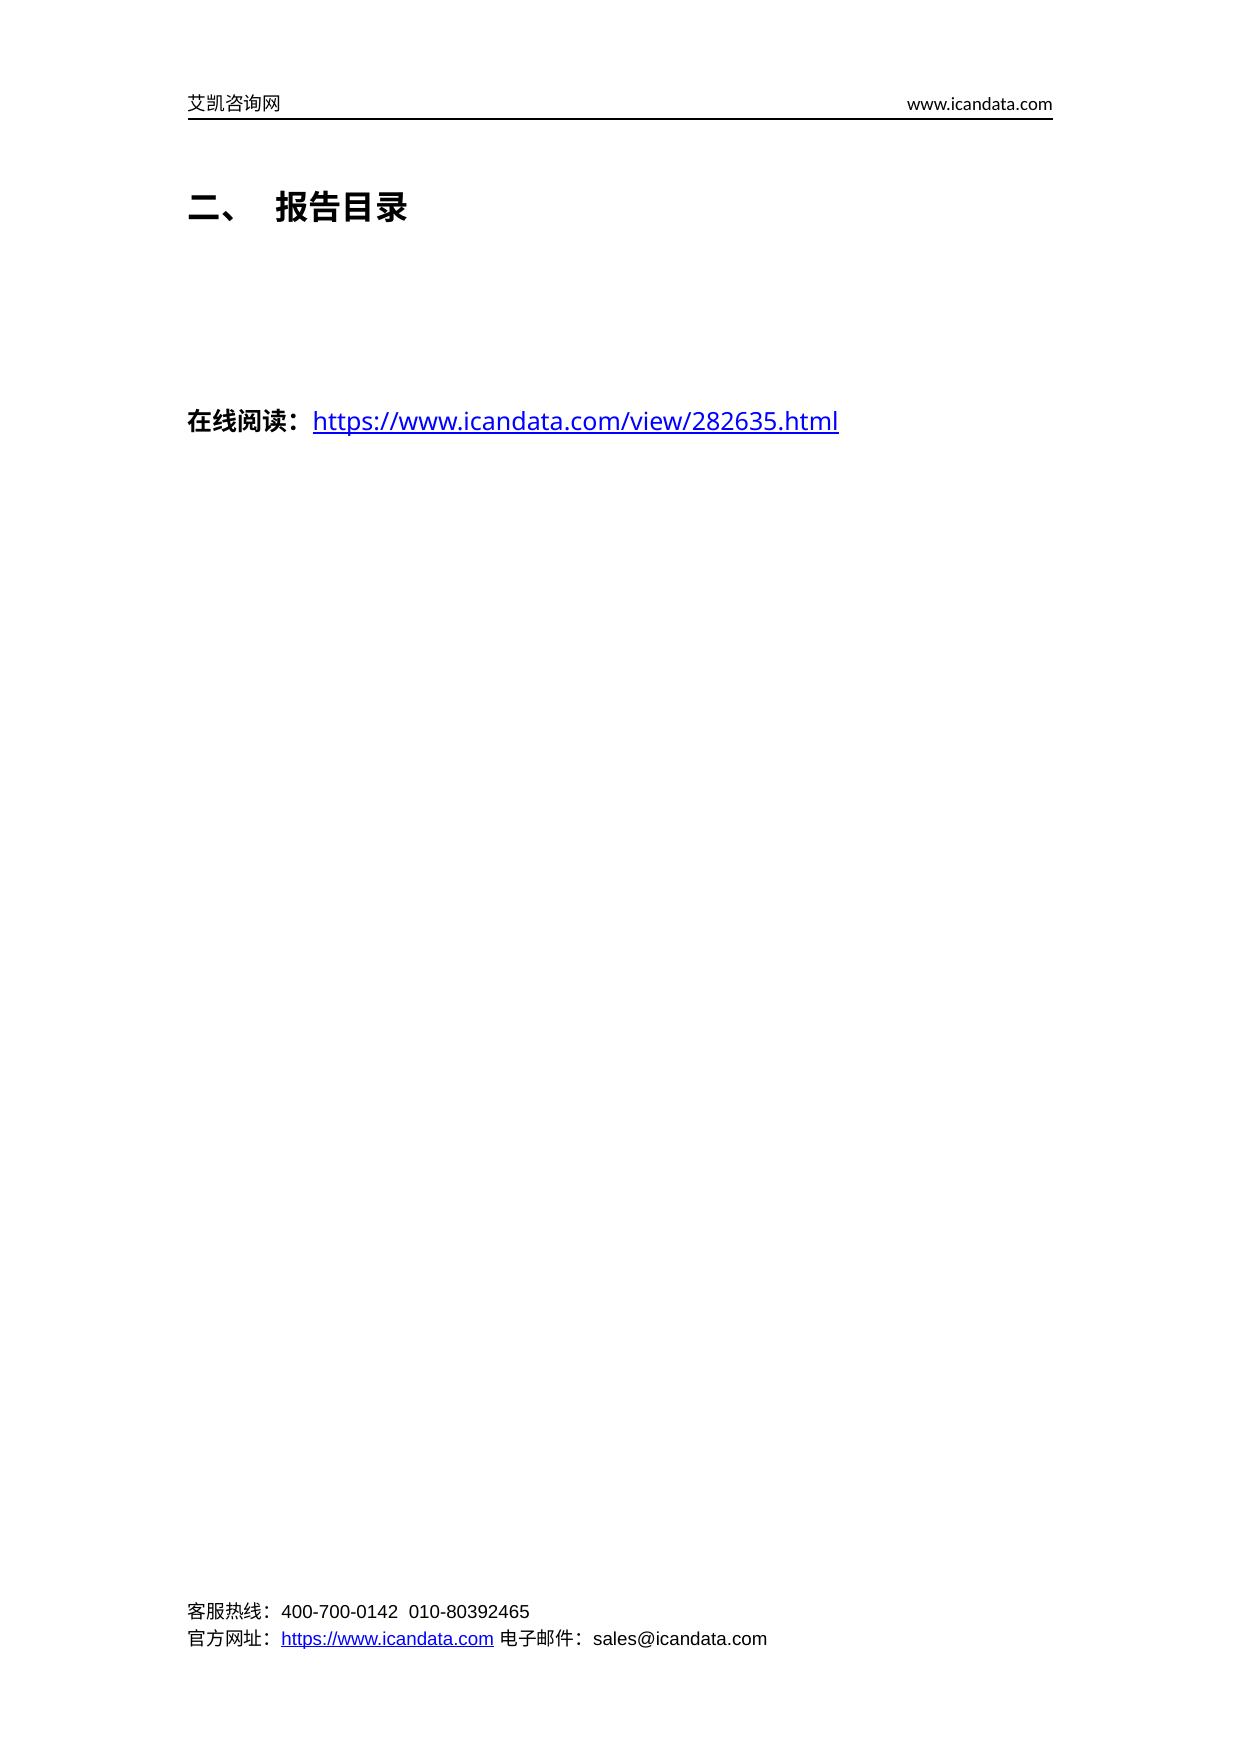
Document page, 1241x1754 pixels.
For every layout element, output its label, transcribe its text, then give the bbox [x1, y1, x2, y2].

subtitle 报告目录 [187, 172, 1053, 237]
text 在线阅读：https://www.icandata.com/view/282635.html [187, 387, 1053, 452]
